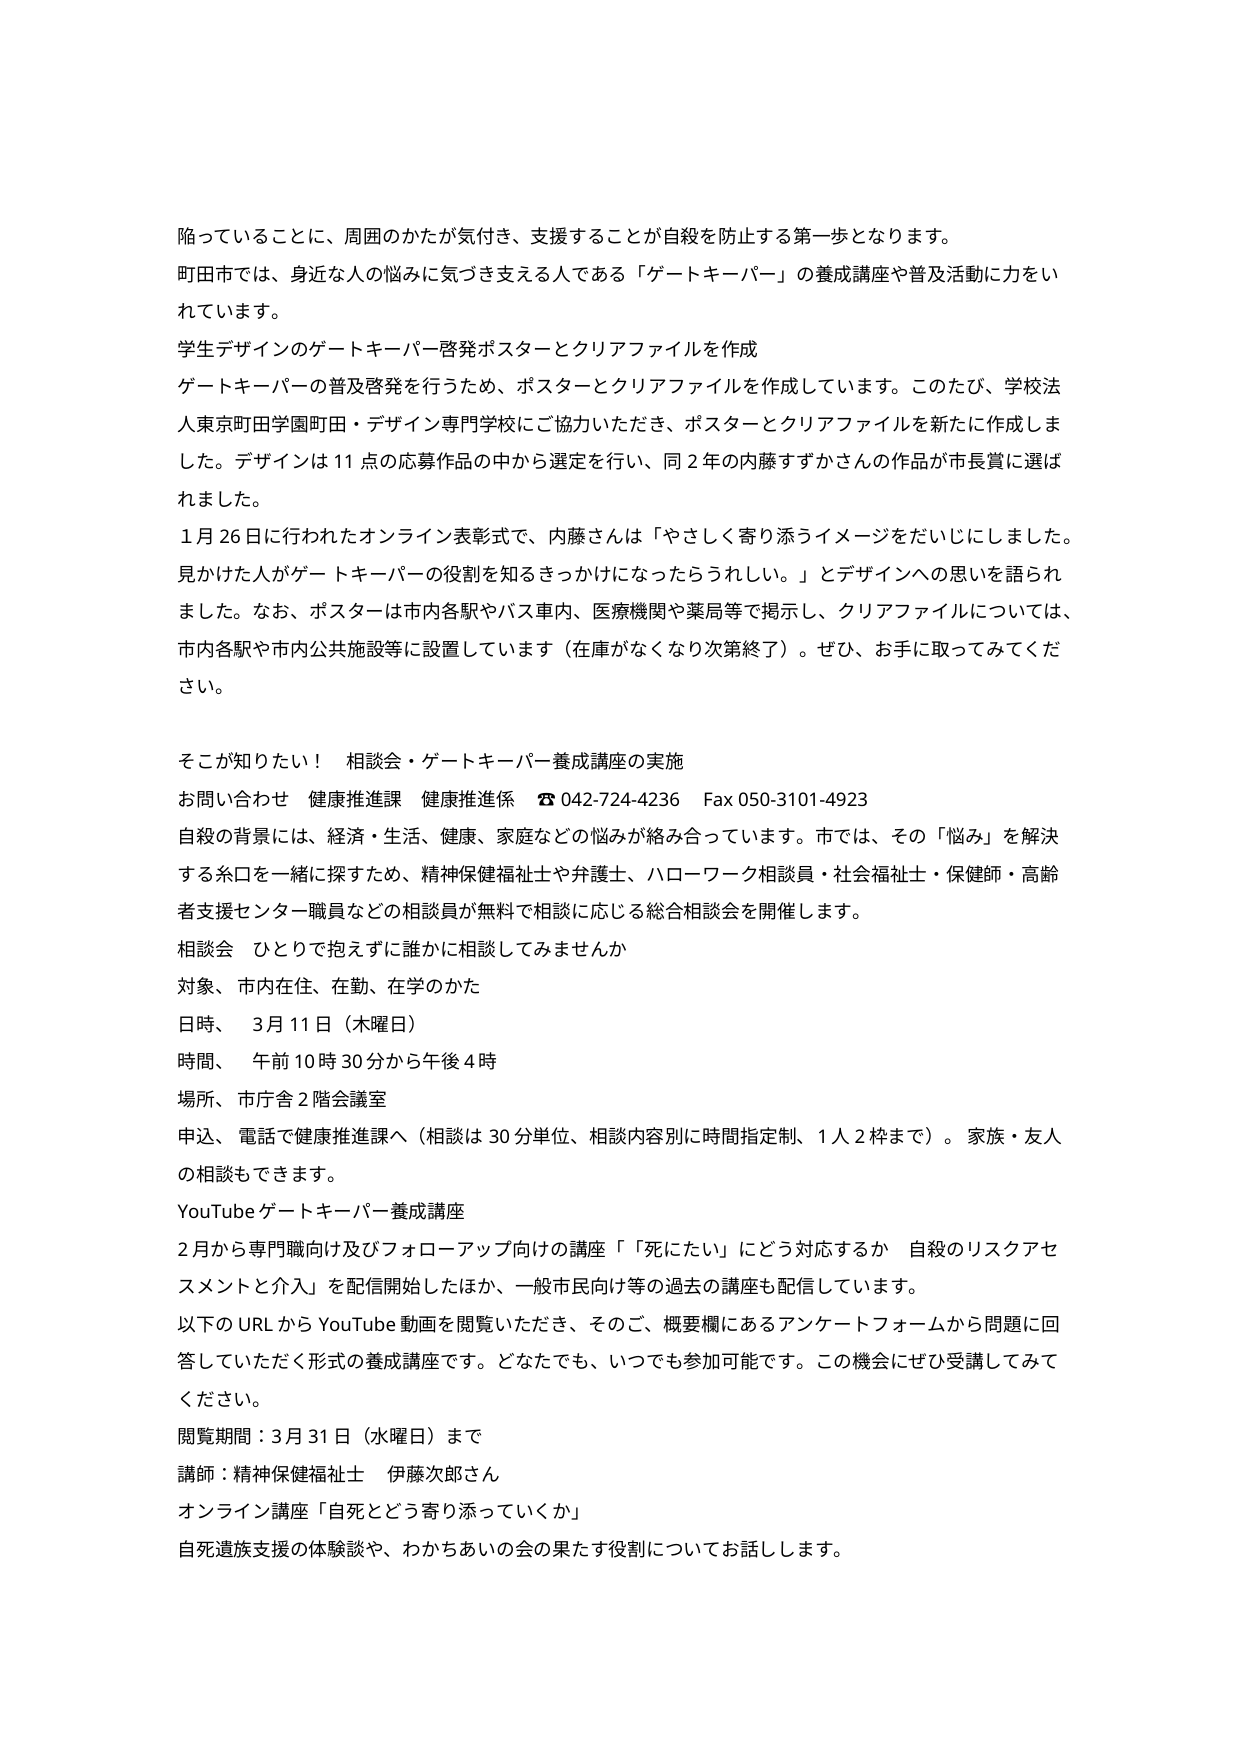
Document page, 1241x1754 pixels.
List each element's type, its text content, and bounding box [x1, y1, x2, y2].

text 学生デザインのゲートキーパー啓発ポスターとクリアファイルを作成 [177, 329, 1063, 367]
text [177, 217, 1063, 254]
text 申込、 電話で健康推進課へ（相談は30分単位、相談内容別に時間指定制、1人2枠まで）。 家族・友人の相談もできます。 [177, 1117, 1063, 1192]
text 閲覧期間：3月31日（水曜日）まで [177, 1417, 1063, 1454]
text 町田市では、身近な人の悩みに気づき支える人である「ゲートキーパー」の養成講座や普及活動に力をいれています。 [177, 254, 1063, 329]
text 自殺の背景には、経済・生活、健康、家庭などの悩みが絡み合っています。市では、その「悩み」を解決する糸口を一緒に探すため、精神保健福祉士や弁護士、ハローワーク相談員・社会福祉士・保健師・高齢者支援センター職員などの相談員が無料で相談に応じる総合相談会を開催します。 [177, 817, 1063, 929]
text 対象、 市内在住、在勤、在学のかた [177, 967, 1063, 1004]
text 講師：精神保健福祉士 伊藤次郎さん [177, 1454, 1063, 1492]
text 以下のURLからYouTube動画を閲覧いただき、そのご、概要欄にあるアンケートフォームから問題に回答していただく形式の養成講座です。どなたでも、いつでも参加可能です。この機会にぜひ受講してみてください。 [177, 1304, 1063, 1417]
text お問い合わせ 健康推進課 健康推進係 ☎ 042-724-4236 Fax 050-3101-4923 [177, 779, 1063, 817]
text 相談会 ひとりで抱えずに誰かに相談してみませんか [177, 929, 1063, 967]
text そこが知りたい！ 相談会・ゲートキーパー養成講座の実施 [177, 742, 1063, 779]
text 自死遺族支援の体験談や、わかちあいの会の果たす役割についてお話しします。 [177, 1529, 1063, 1567]
text 時間、 午前10時30分から午後4時 [177, 1042, 1063, 1079]
text 場所、 市庁舎2階会議室 [177, 1079, 1063, 1117]
text １月26日に行われたオンライン表彰式で、内藤さんは「やさしく寄り添うイメージをだいじにしました。見かけた人がゲー トキーパーの役割を知るきっかけになったらうれしい。」とデザインへの思いを語られました。なお、ポスターは市内各駅やバス車内、医療機関や薬局等で掲示し、クリアファイルについては、市内各駅や市内公共施設等に設置しています（在庫がなくなり次第終了）。ぜひ、お手に取ってみてください。 [177, 517, 1063, 704]
text 2月から専門職向け及びフォローアップ向けの講座「「死にたい」にどう対応するか 自殺のリスクアセスメントと介入」を配信開始したほか、一般市民向け等の過去の講座も配信しています。 [177, 1229, 1063, 1304]
text ゲートキーパーの普及啓発を行うため、ポスターとクリアファイルを作成しています。このたび、学校法人東京町田学園町田・デザイン専門学校にご協力いただき、ポスターとクリアファイルを新たに作成しました。デザインは11 点の応募作品の中から選定を行い、同2年の内藤すずかさんの作品が市長賞に選ばれました。 [177, 367, 1063, 517]
text オンライン講座「自死とどう寄り添っていくか」 [177, 1492, 1063, 1529]
text YouTubeゲートキーパー養成講座 [177, 1192, 1063, 1229]
text 日時、 3月11日（木曜日） [177, 1004, 1063, 1042]
